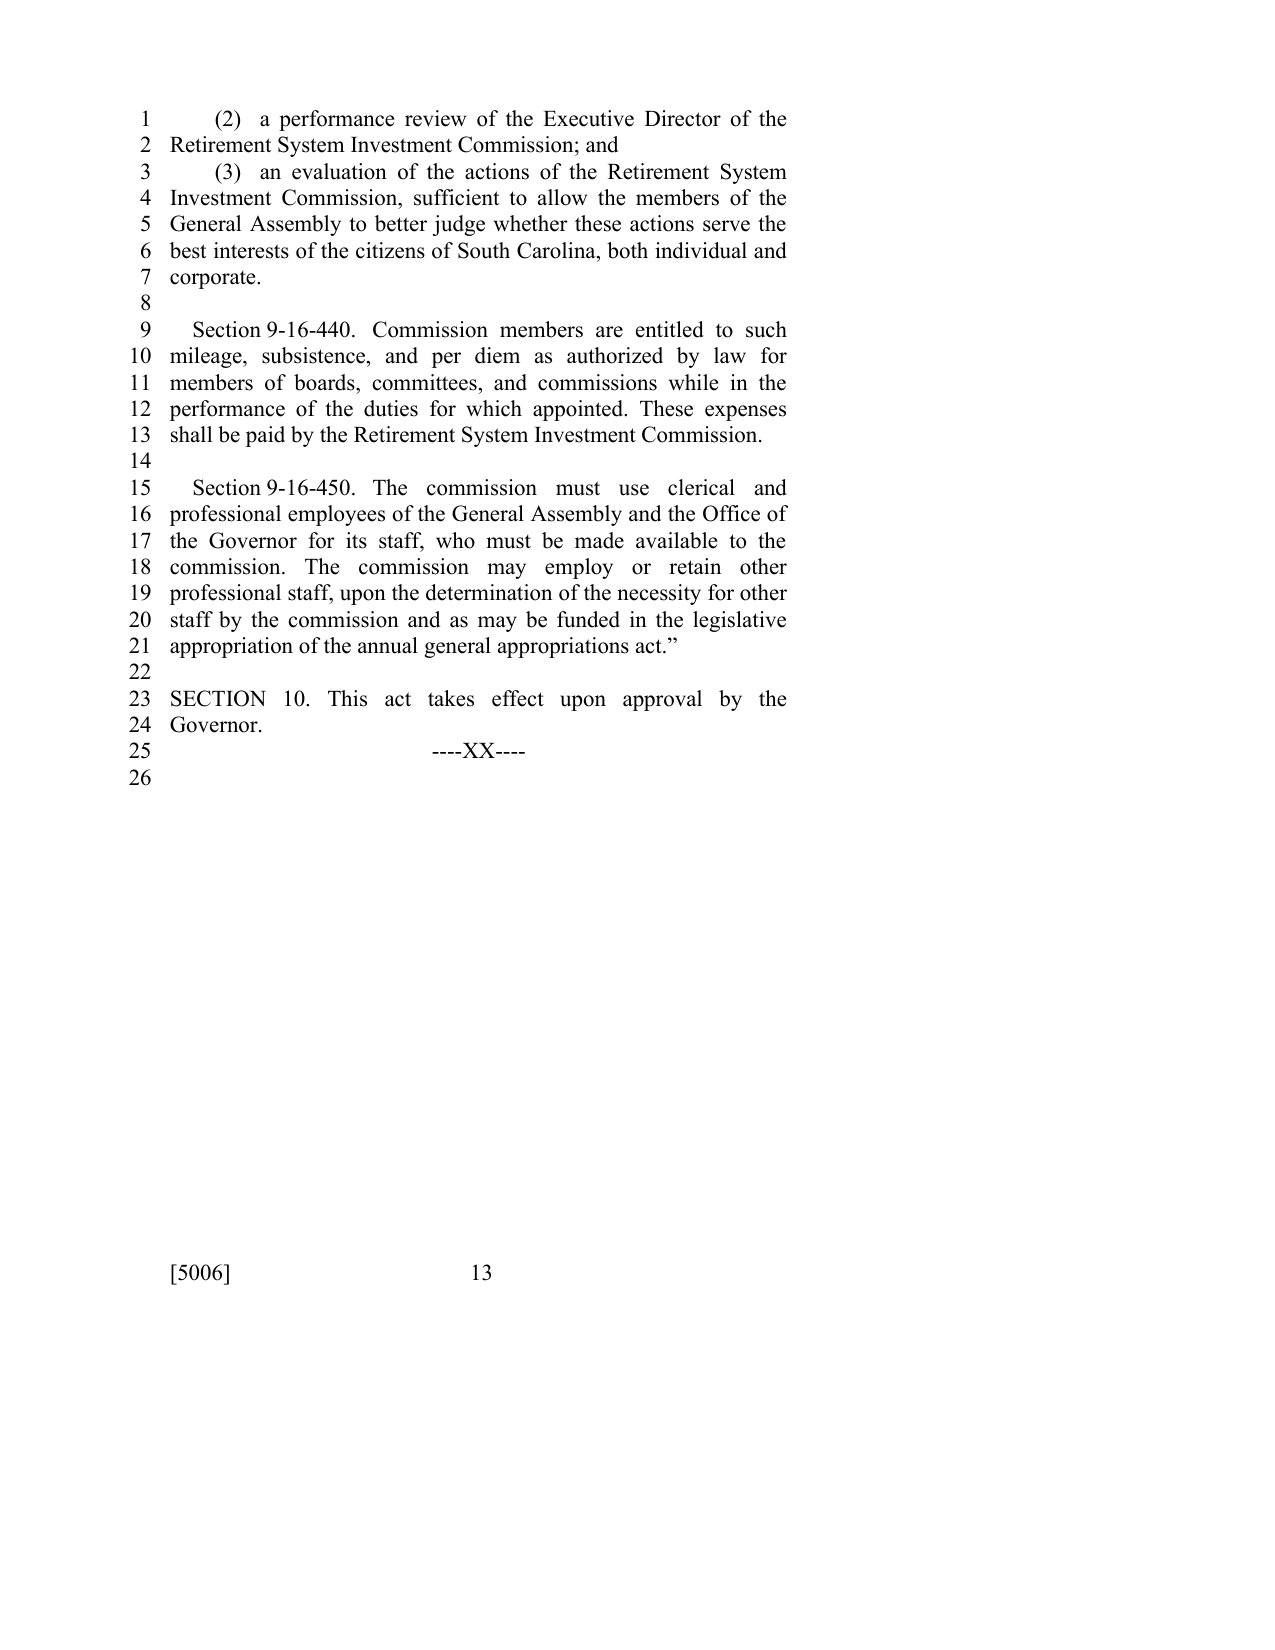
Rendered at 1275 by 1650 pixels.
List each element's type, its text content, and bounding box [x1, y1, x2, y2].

text (2) a performance review of the Executive Director of the Retirement System Investment Commission; and [169, 105, 787, 158]
text Section 9-16-440. Commission members are entitled to such mileage, subsistence, and per diem as authorized by law for members of boards, committees, and commissions while in the performance of the duties for which appointed. These expenses shall be paid by the Retirement System Investment Commission. [169, 316, 787, 448]
text ----XX---- [169, 737, 787, 764]
text (3) an evaluation of the actions of the Retirement System Investment Commission, sufficient to allow the members of the General Assembly to better judge whether these actions serve the best interests of the citizens of South Carolina, both individual and corporate. [169, 158, 787, 289]
text Section 9-16-450. The commission must use clerical and professional employees of the General Assembly and the Office of the Governor for its staff, who must be made available to the commission. The commission may employ or retain other professional staff, upon the determination of the necessity for other staff by the commission and as may be funded in the legislative appropriation of the annual general appropriations act.” [169, 474, 787, 658]
text SECTION 10. This act takes effect upon approval by the Governor. [169, 685, 787, 737]
